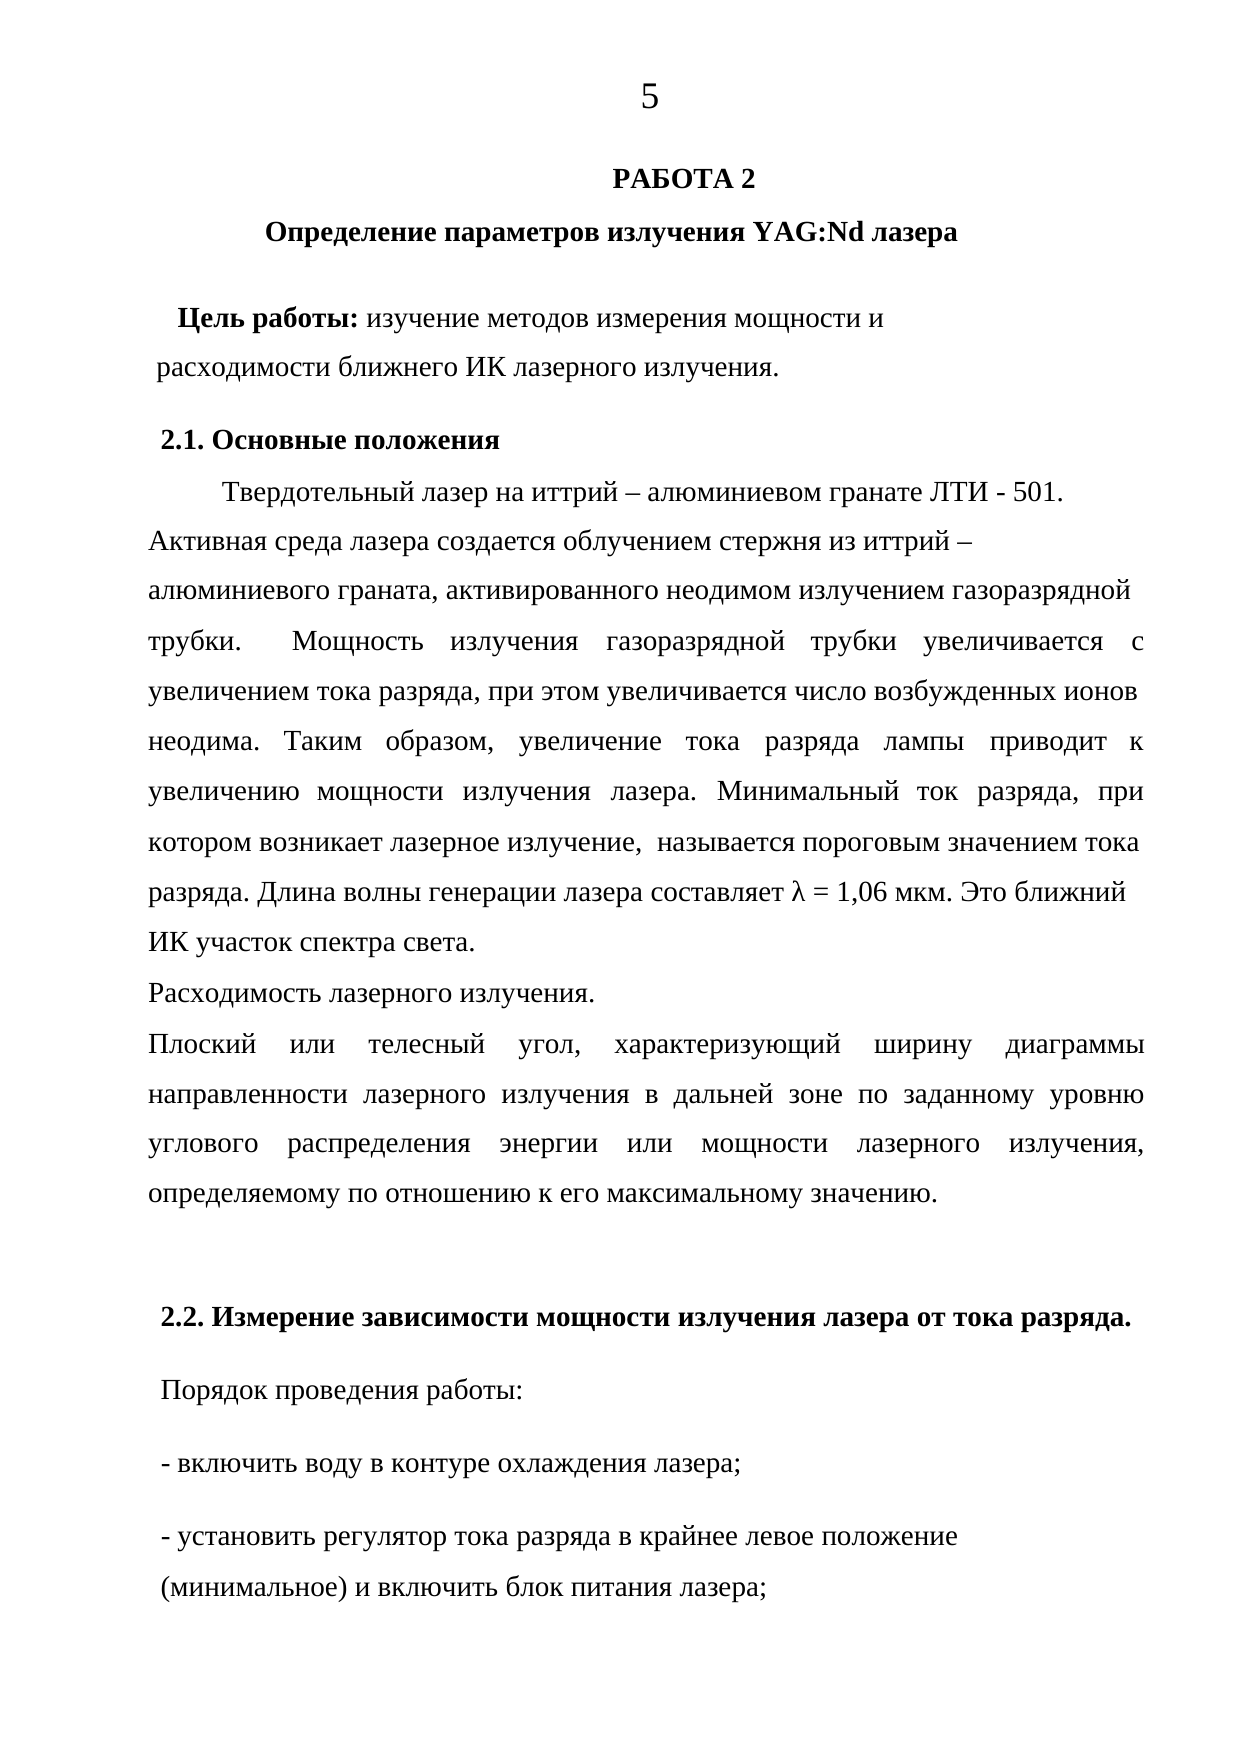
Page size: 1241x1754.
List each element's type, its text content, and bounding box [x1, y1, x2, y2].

text Расходимость лазерного излучения. [148, 975, 1148, 1008]
text Определение параметров излучения YAG:Nd лазера [264, 214, 1148, 248]
text увеличению мощности излучения лазера. Минимальный ток разряда, при [148, 773, 1148, 807]
text неодима. Таким образом, увеличение тока разряда лампы приводит к [148, 723, 1148, 757]
text ИК участок спектра света. [148, 924, 1148, 958]
text разряда. Длина волны генерации лазера составляет λ = 1,06 мкм. Это ближний [148, 874, 1148, 908]
text котором возникает лазерное излучение, называется пороговым значением тока [148, 824, 1148, 857]
text 2.2. Измерение зависимости мощности излучения лазера от тока разряда. [160, 1299, 1148, 1333]
text Цель работы: изучение методов измерения мощности и расходимости ближнего ИК лазерного излучения. [156, 300, 987, 382]
text РАБОТА 2 [612, 161, 1148, 194]
text Твердотельный лазер на иттрий – алюминиевом гранате ЛТИ - 501. Активная среда лазера создается облучением стержня из иттрий – алюминиевого граната, активированного неодимом излучением газоразрядной [148, 474, 1148, 606]
text Порядок проведения работы: [160, 1372, 1148, 1405]
list установить регулятор тока разряда в крайнее левое положение [161, 1518, 1148, 1552]
text увеличением тока разряда, при этом увеличивается число возбужденных ионов [148, 673, 1148, 707]
text 2.1. Основные положения [160, 422, 1148, 456]
text (минимальное) и включить блок питания лазера; [160, 1569, 1148, 1602]
text 5 [148, 74, 1152, 117]
list включить воду в контуре охлаждения лазера; [161, 1445, 1148, 1479]
text трубки. Мощность излучения газоразрядной трубки увеличивается с [148, 623, 1148, 656]
text Плоский или телесный угол, характеризующий ширину диаграммы направленности лазерного излучения в дальней зоне по заданному уровню углового распределения энергии или мощности лазерного излучения, определяемому по отношению к его максимальному значению. [148, 1026, 1146, 1209]
